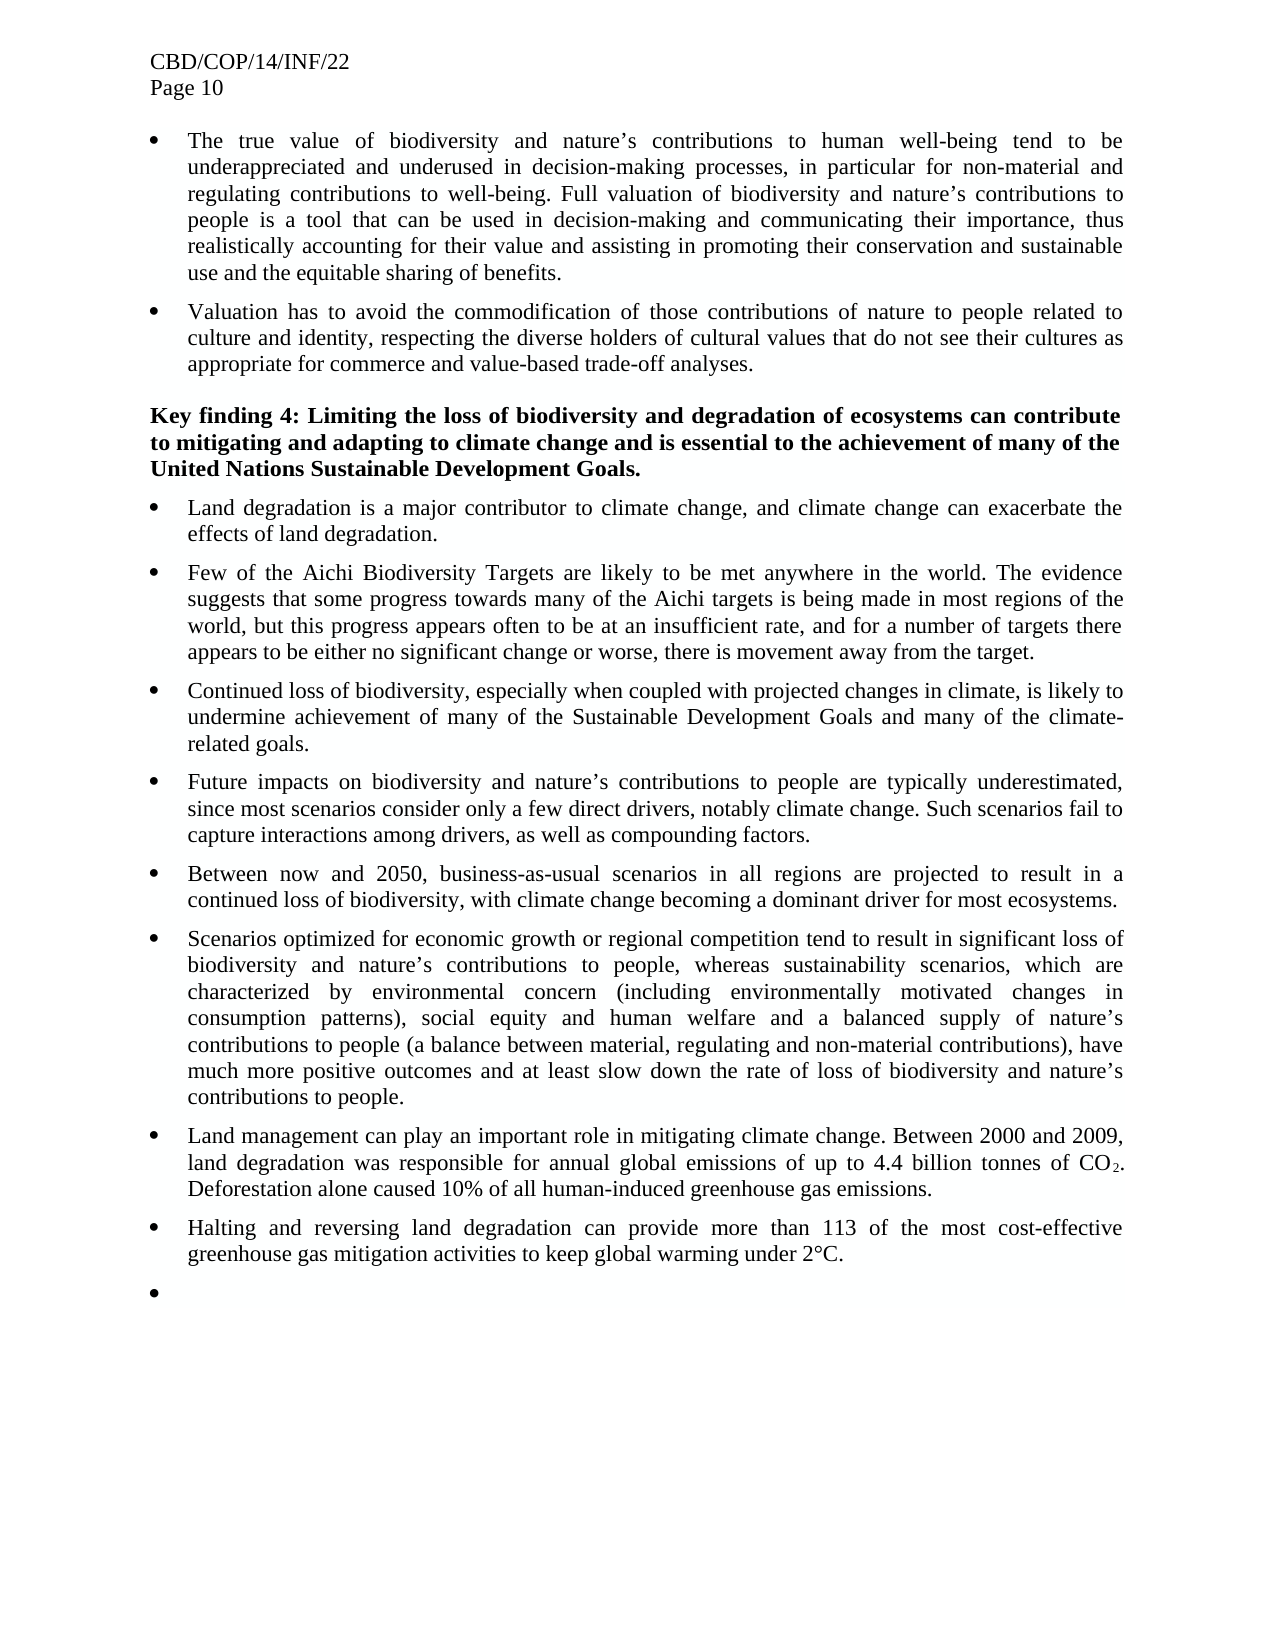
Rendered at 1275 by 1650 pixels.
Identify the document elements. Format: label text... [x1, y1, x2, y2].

list Future impacts on biodiversity and nature’s contributions to people are typically underestimated, since most scenarios consider only a few direct drivers, notably climate change. Such scenarios fail to capture interactions among drivers, as well as compounding factors. [150, 768, 1125, 847]
list Continued loss of biodiversity, especially when coupled with projected changes in climate, is likely to undermine achievement of many of the Sustainable Development Goals and many of the climate-related goals. [150, 677, 1125, 756]
list Scenarios optimized for economic growth or regional competition tend to result in significant loss of biodiversity and nature’s contributions to people, whereas sustainability scenarios, which are characterized by environmental concern (including environmentally motivated changes in consumption patterns), social equity and human welfare and a balanced supply of nature’s contributions to people (a balance between material, regulating and non-material contributions), have much more positive outcomes and at least slow down the rate of loss of biodiversity and nature’s contributions to people. [150, 925, 1125, 1110]
list Valuation has to avoid the commodification of those contributions of nature to people related to culture and identity, respecting the diverse holders of cultural values that do not see their cultures as appropriate for commerce and value-based trade-off analyses. [150, 298, 1125, 377]
list Land degradation is a major contributor to climate change, and climate change can exacerbate the effects of land degradation. [150, 494, 1125, 546]
list Land management can play an important role in mitigating climate change. Between 2000 and 2009, land degradation was responsible for annual global emissions of up to 4.4 billion tonnes of CO2. Deforestation alone caused 10% of all human-induced greenhouse gas emissions. [150, 1122, 1125, 1201]
list The true value of biodiversity and nature’s contributions to human well-being tend to be underappreciated and underused in decision-making processes, in particular for non-material and regulating contributions to well-being. Full valuation of biodiversity and nature’s contributions to people is a tool that can be used in decision-making and communicating their importance, thus realistically accounting for their value and assisting in promoting their conservation and sustainable use and the equitable sharing of benefits. [150, 127, 1125, 285]
list Few of the Aichi Biodiversity Targets are likely to be met anywhere in the world. The evidence suggests that some progress towards many of the Aichi targets is being made in most regions of the world, but this progress appears often to be at an insufficient rate, and for a number of targets there appears to be either no significant change or worse, there is movement away from the target. [150, 559, 1125, 664]
text Key finding 4: Limiting the loss of biodiversity and degradation of ecosystems can contribute to mitigating and adapting to climate change and is essential to the achievement of many of the United Nations Sustainable Development Goals. [150, 402, 1122, 481]
list Between now and 2050, business-as-usual scenarios in all regions are projected to result in a continued loss of biodiversity, with climate change becoming a dominant driver for most ecosystems. [150, 860, 1125, 913]
list Halting and reversing land degradation can provide more than 113 of the most cost-effective greenhouse gas mitigation activities to keep global warming under 2°C. [150, 1214, 1125, 1266]
